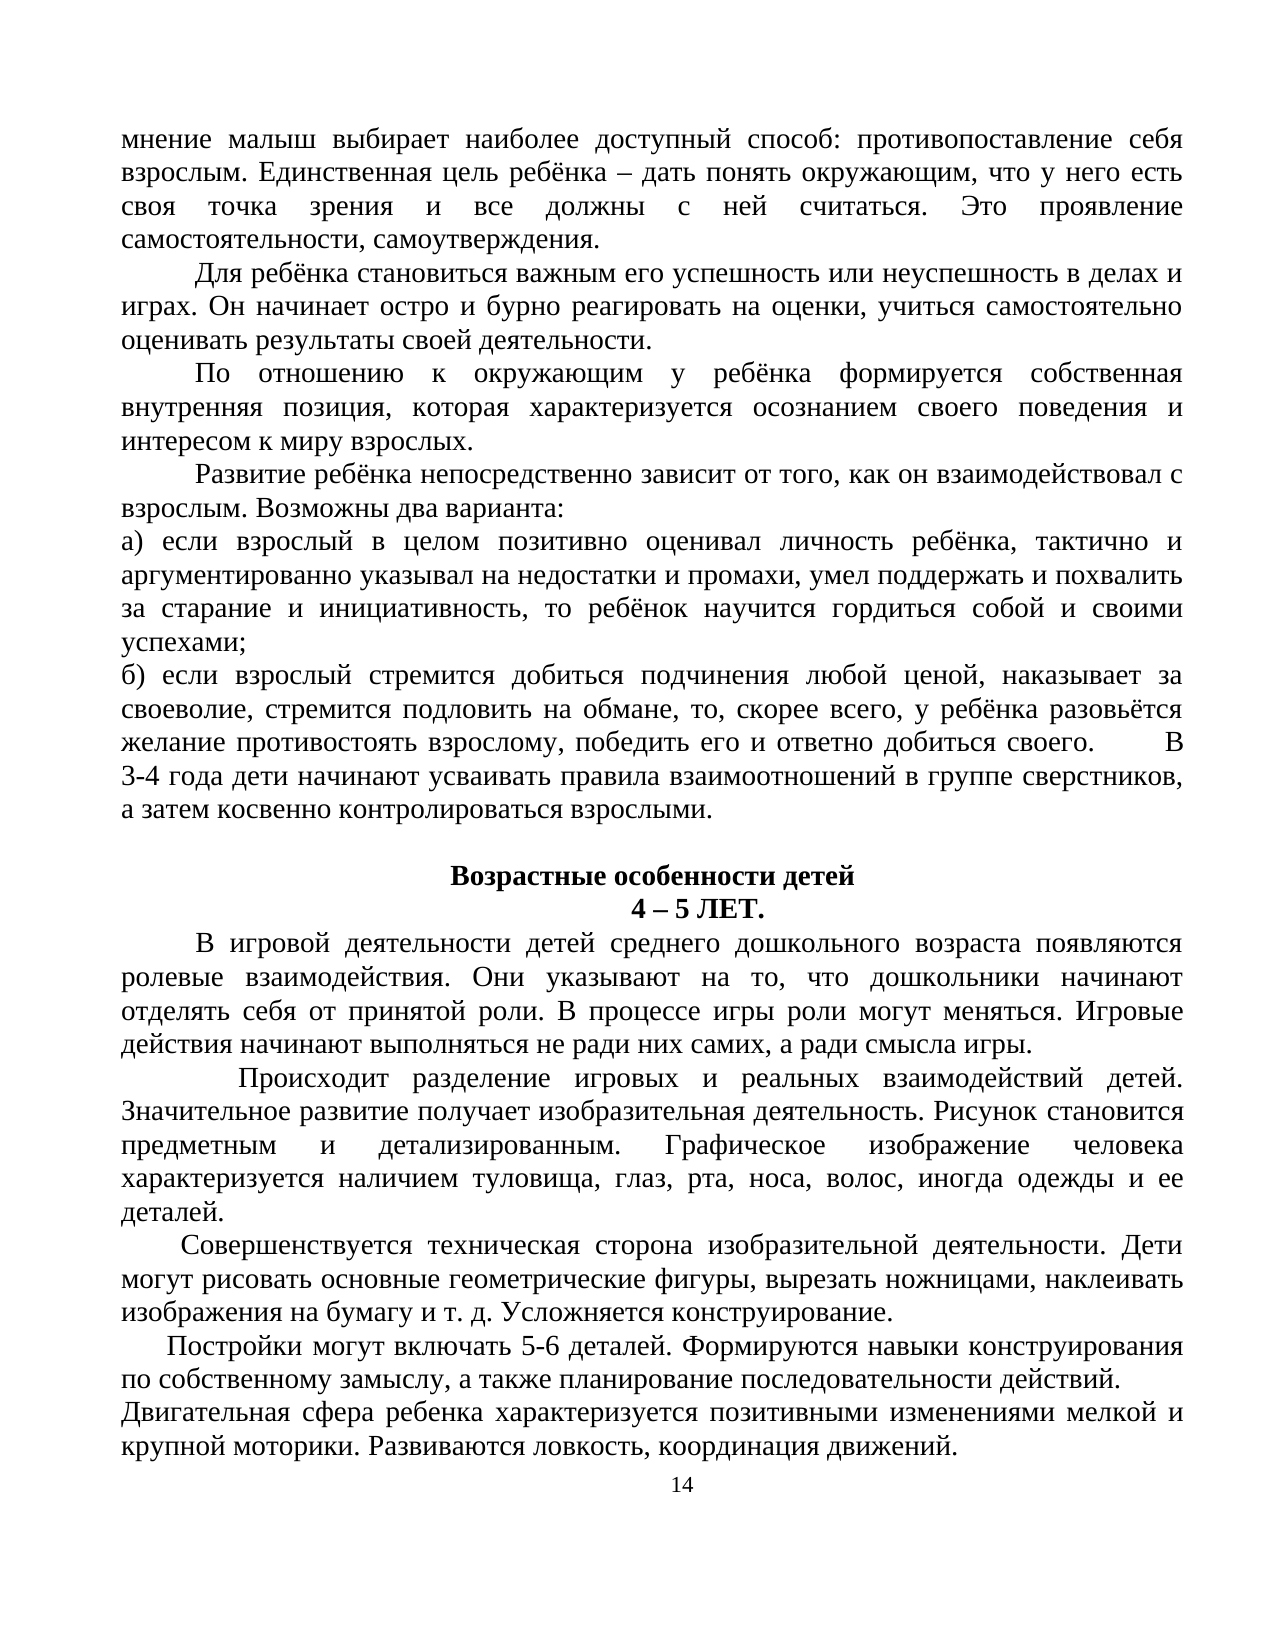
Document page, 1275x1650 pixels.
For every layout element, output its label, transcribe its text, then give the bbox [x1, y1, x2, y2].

text Для ребёнка становиться важным его успешность или неуспешность в делах и играх. Он начинает остро и бурно реагировать на оценки, учиться самостоятельно оценивать результаты своей деятельности. [121, 255, 1184, 356]
text Совершенствуется техническая сторона изобразительной деятельности. Дети могут рисовать основные геометрические фигуры, вырезать ножницами, наклеивать изображения на бумагу и т. д. Усложняется конструирование. [121, 1227, 1184, 1328]
text 4 – 5 ЛЕТ. [121, 892, 1275, 926]
text По отношению к окружающим у ребёнка формируется собственная внутренняя позиция, которая характеризуется осознанием своего поведения и интересом к миру взрослых. [121, 356, 1184, 456]
text б) если взрослый стремится добиться подчинения любой ценой, наказывает за своеволие, стремится подловить на обмане, то, скорее всего, у ребёнка разовьётся желание противостоять взрослому, победить его и ответно добиться своего. В 3-4 года дети начинают усваивать правила взаимоотношений в группе сверстников, а затем косвенно контролироваться взрослыми. [121, 657, 1184, 825]
text Двигательная сфера ребенка характеризуется позитивными изменениями мелкой и крупной моторики. Развиваются ловкость, координация движений. [121, 1395, 1184, 1462]
text а) если взрослый в целом позитивно оценивал личность ребёнка, тактично и аргументированно указывал на недостатки и промахи, умел поддержать и похвалить за старание и инициативность, то ребёнок научится гордиться собой и своими успехами; [121, 523, 1184, 657]
text Происходит разделение игровых и реальных взаимодействий детей. Значительное развитие получает изобразительная деятельность. Рисунок становится предметным и детализированным. Графическое изображение человека характеризуется наличием туловища, глаз, рта, носа, волос, иногда одежды и ее деталей. [121, 1060, 1184, 1227]
text Развитие ребёнка непосредственно зависит от того, как он взаимодействовал с взрослым. Возможны два варианта: [121, 456, 1184, 523]
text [121, 121, 1184, 255]
text В игровой деятельности детей среднего дошкольного возраста появляются ролевые взаимодействия. Они указывают на то, что дошкольники начинают отделять себя от принятой роли. В процессе игры роли могут меняться. Игровые действия начинают выполняться не ради них самих, а ради смысла игры. [121, 926, 1184, 1060]
text Постройки могут включать 5-6 деталей. Формируются навыки конструирования по собственному замыслу, а также планирование последовательности действий. [121, 1328, 1184, 1395]
subtitle Возрастные особенности детей [121, 859, 1184, 892]
